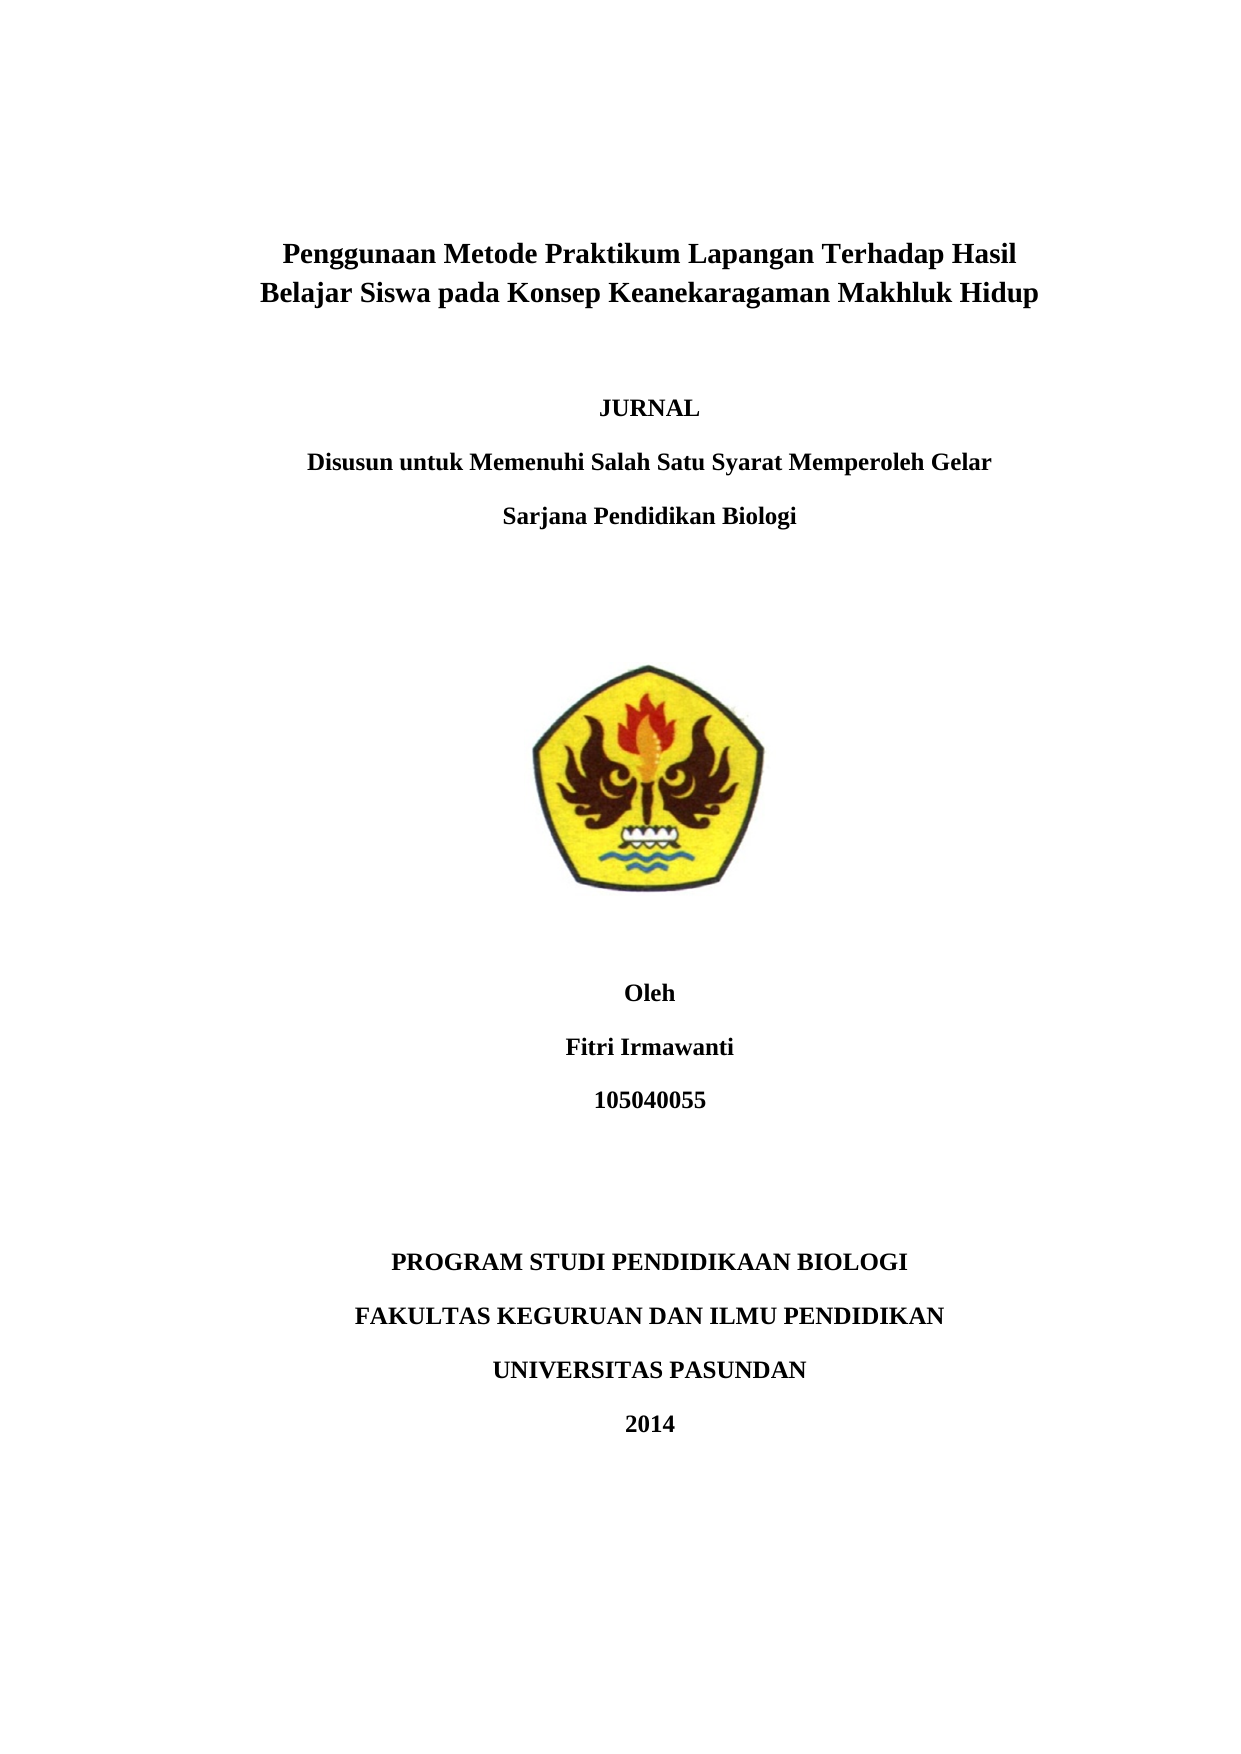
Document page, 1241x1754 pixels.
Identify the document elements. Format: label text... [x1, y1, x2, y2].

text Fitri Irmawanti [236, 1032, 1063, 1061]
text Sarjana Pendidikan Biologi [236, 501, 1063, 530]
text UNIVERSITAS PASUNDAN [236, 1355, 1063, 1384]
text 2014 [236, 1409, 1063, 1437]
text Disusun untuk Memenuhi Salah Satu Syarat Memperoleh Gelar [236, 447, 1063, 476]
text FAKULTAS KEGURUAN DAN ILMU PENDIDIKAN [236, 1301, 1063, 1330]
picture [523, 662, 776, 899]
text PROGRAM STUDI PENDIDIKAAN BIOLOGI [236, 1247, 1063, 1276]
text JURNAL [236, 393, 1063, 422]
text Penggunaan Metode Praktikum Lapangan Terhadap Hasil Belajar Siswa pada Konsep Keanekaragaman Makhluk Hidup [236, 236, 1063, 308]
text Oleh [236, 978, 1063, 1007]
text 105040055 [236, 1086, 1063, 1114]
